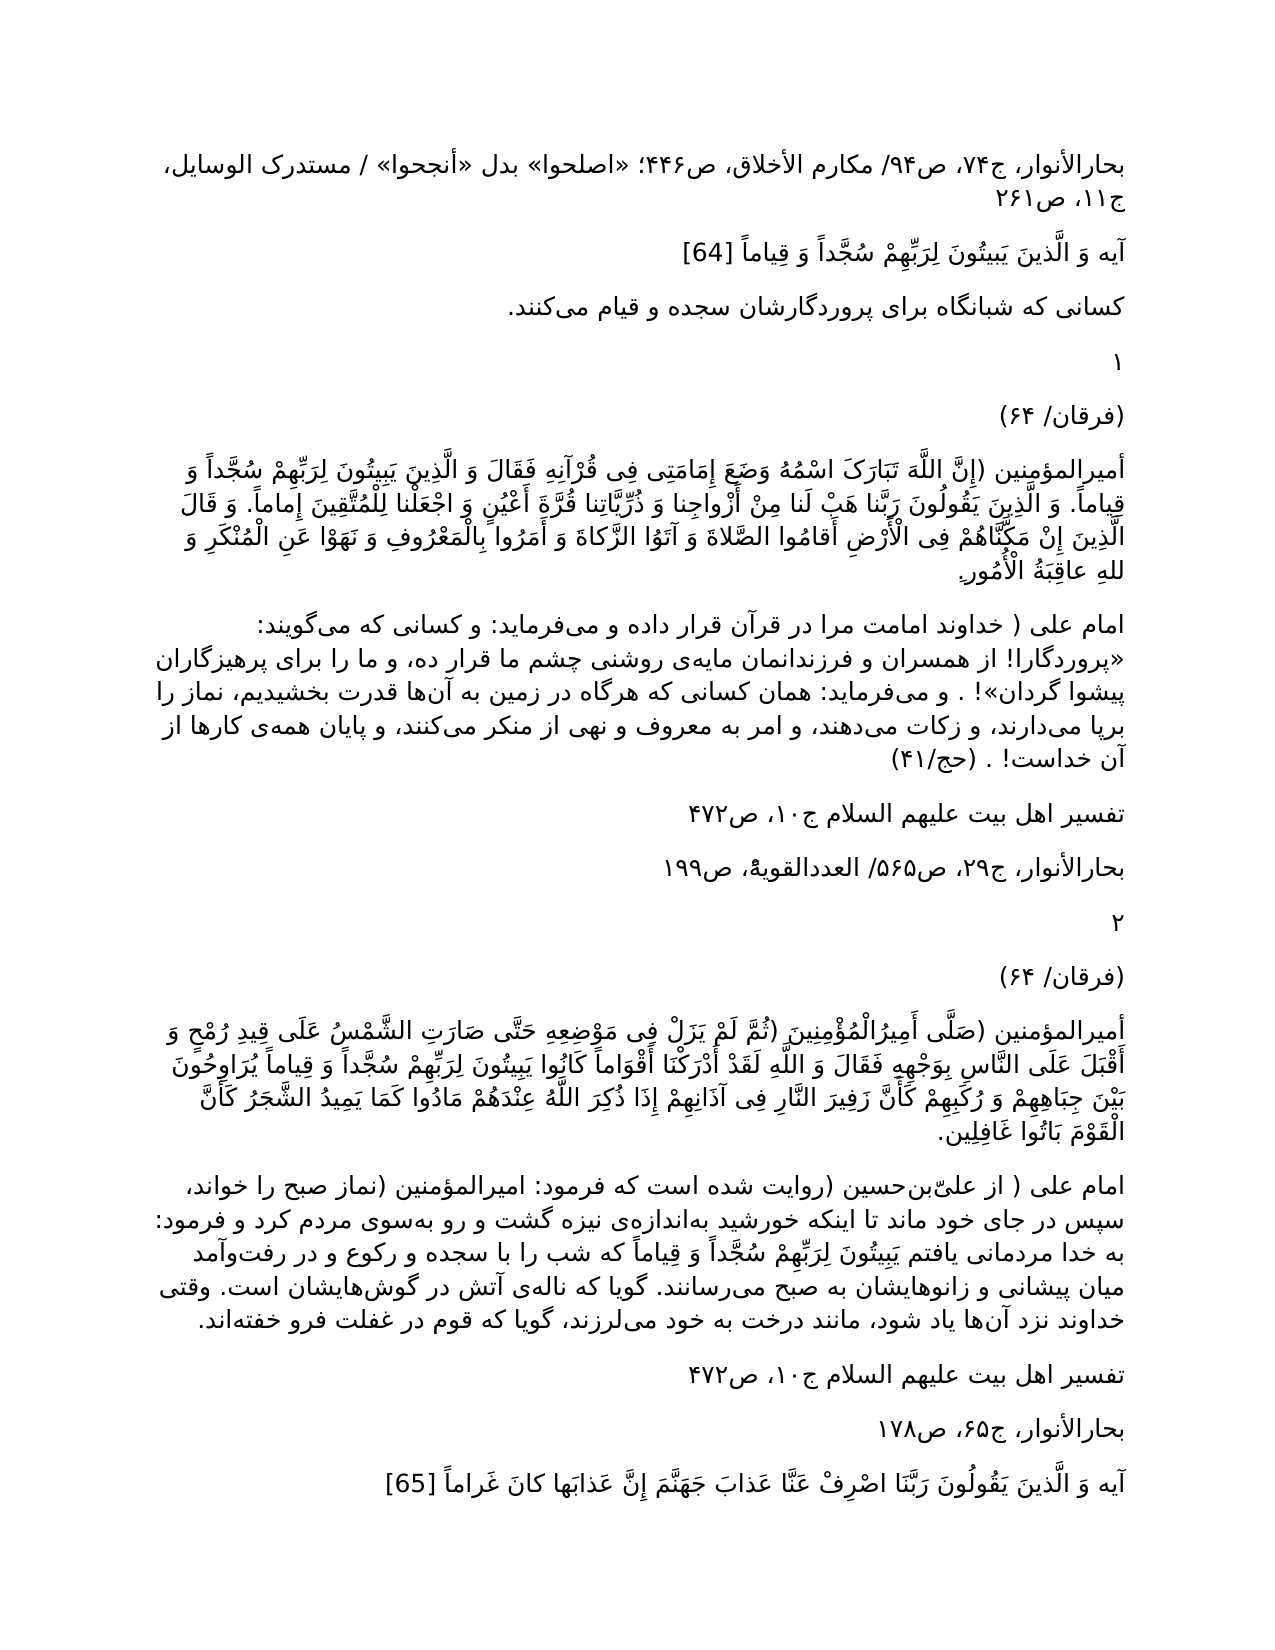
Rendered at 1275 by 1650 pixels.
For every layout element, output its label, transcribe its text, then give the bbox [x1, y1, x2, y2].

text ۲ [150, 908, 1125, 937]
text أمیرالمؤمنین (صَلَّی أَمِیرُالْمُؤْمِنِینَ (ثُمَّ لَمْ یَزَلْ فِی مَوْضِعِهِ حَتَّی صَارَتِ الشَّمْسُ عَلَی قِیدِ رُمْحٍ وَ أَقْبَلَ عَلَی النَّاسِ بِوَجْهِهِ فَقَالَ وَ اللَّهِ لَقَدْ أَدْرَکْنَا أَقْوَاماً کَانُوا یَبِیتُونَ لِرَبِّهِمْ سُجَّداً وَ قِیاماً یُرَاوِحُونَ بَیْنَ جِبَاهِهِمْ وَ رُکَبِهِمْ کَأَنَّ زَفِیرَ النَّارِ فِی آذَانِهِمْ إِذَا ذُکِرَ اللَّهُ عِنْدَهُمْ مَادُوا کَمَا یَمِیدُ الشَّجَرُ کَأَنَّ الْقَوْمَ بَاتُوا غَافِلِین. [150, 1016, 1125, 1146]
text بحارالأنوار، ج۷۴، ص۹۴/ مکارم الأخلاق، ص۴۴۶؛ «اصلحوا» بدل «أنجحوا» / مستدرک الوسایل، ج۱۱، ص۲۶۱ [150, 150, 1125, 213]
text تفسیر اهل بیت علیهم السلام ج۱۰، ص۴۷۲ [150, 799, 1125, 828]
text کسانی که شبانگاه برای پروردگارشان سجده و قیام می‌کنند. [150, 292, 1125, 321]
text تفسیر اهل بیت علیهم السلام ج۱۰، ص۴۷۲ [150, 1360, 1125, 1389]
text آیه وَ الَّذینَ یَقُولُونَ رَبَّنَا اصْرِفْ عَنَّا عَذابَ جَهَنَّمَ إِنَّ عَذابَها کانَ غَراماً [65] [150, 1469, 1125, 1498]
text آیه وَ الَّذینَ یَبیتُونَ لِرَبِّهِمْ سُجَّداً وَ قِیاماً [64] [150, 238, 1125, 267]
text امام علی ( خداوند امامت مرا در قرآن قرار داده و می‌فرماید: و کسانی که می‌گویند: «پروردگارا! از همسران و فرزندانمان مایه‌ی روشنی چشم ما قرار ده، و ما را برای پرهیزگاران پیشوا گردان»! . و می‌فرماید: همان کسانی که هرگاه در زمین به آن‌ها قدرت بخشیدیم، نماز را برپا می‌دارند، و زکات می‌دهند، و امر به معروف و نهی از منکر می‌کنند، و پایان همه‌ی کارها از آن خداست! . (حج/۴۱) [150, 610, 1125, 774]
text بحارالأنوار، ج۶۵، ص۱۷۸ [150, 1414, 1125, 1443]
text بحارالأنوار، ج۲۹، ص۵۶۵/ العددالقویهًْ، ص۱۹۹ [150, 853, 1125, 882]
text أمیرالمؤمنین (إِنَّ اللَّهَ تَبَارَکَ اسْمُهُ وَضَعَ إِمَامَتِی فِی قُرْآنِهِ فَقَالَ وَ الَّذِینَ یَبِیتُونَ لِرَبِّهِمْ سُجَّداً وَ قِیاماً. وَ الَّذِینَ یَقُولُونَ رَبَّنا هَبْ لَنا مِنْ أَزْواجِنا وَ ذُرِّیَّاتِنا قُرَّةَ أَعْیُنٍ وَ اجْعَلْنا لِلْمُتَّقِینَ إِماماً. وَ قَالَ الَّذِینَ إِنْ مَکَّنَّاهُمْ فِی الْأَرْضِ أَقامُوا الصَّلاةَ وَ آتَوُا الزَّکاةَ وَ أَمَرُوا بِالْمَعْرُوفِ وَ نَهَوْا عَنِ الْمُنْکَرِ وَ للهِ عاقِبَةُ الْأُمُور.ِ [150, 455, 1125, 585]
text (فرقان/ ۶۴) [150, 962, 1125, 991]
text (فرقان/ ۶۴) [150, 401, 1125, 430]
text ۱ [150, 347, 1125, 376]
text امام علی ( از علیّ‌بن‌حسین (روایت شده است که فرمود: امیرالمؤمنین (نماز صبح را خواند، سپس در جای خود ماند تا اینکه خورشید به‌اندازه‌ی نیزه گشت و رو به‌سوی مردم کرد و فرمود: به خدا مردمانی یافتم یَبِیتُونَ لِرَبِّهِمْ سُجَّداً وَ قِیاماً که شب را با سجده و رکوع و در رفت‌وآمد میان پیشانی و زانوهایشان به صبح می‌رسانند. گویا که ناله‌ی آتش در گوش‌هایشان است. وقتی خداوند نزد آن‌ها یاد شود، مانند درخت به خود می‌لرزند، گویا که قوم در غفلت فرو خفته‌اند. [150, 1171, 1125, 1335]
